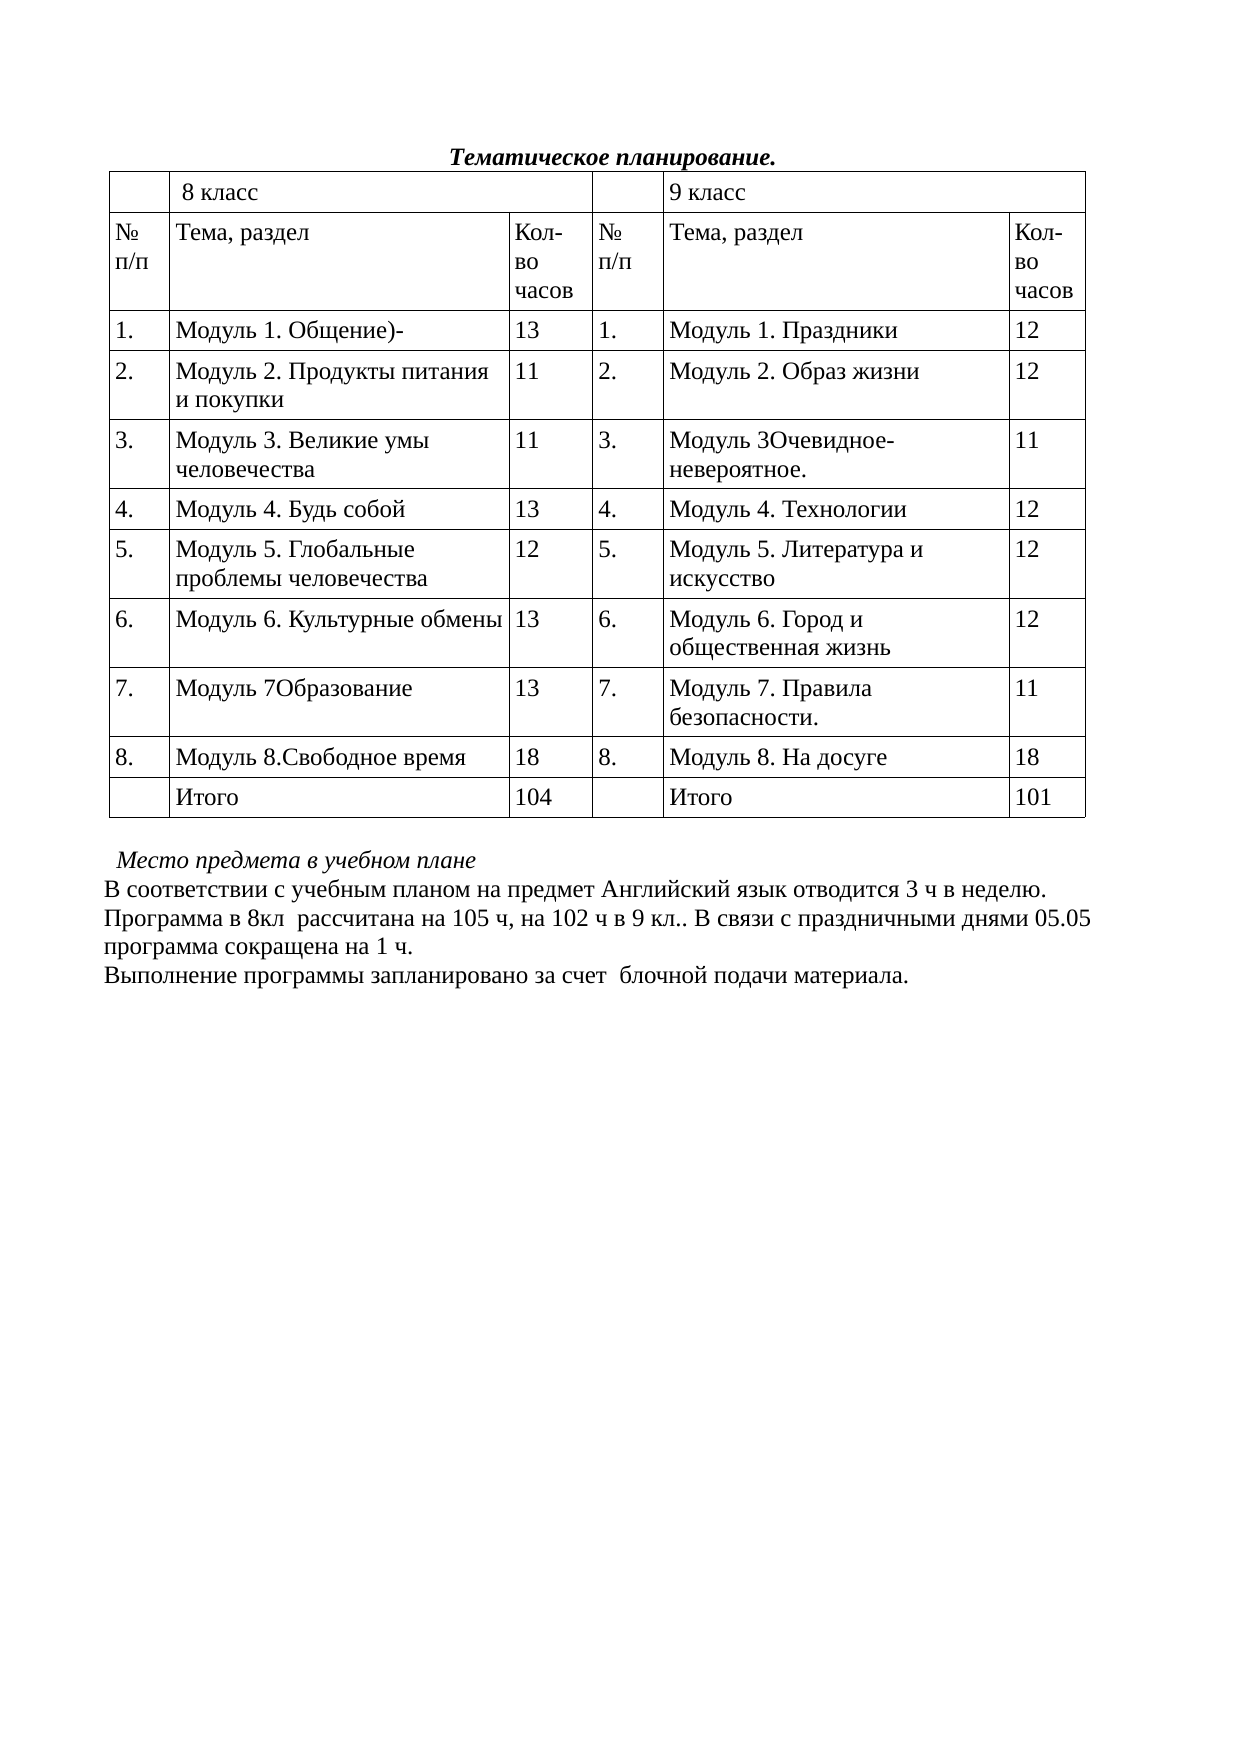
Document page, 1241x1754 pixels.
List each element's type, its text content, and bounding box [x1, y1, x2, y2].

text Программа в 8кл рассчитана на 105 ч, на 102 ч в 9 кл.. В связи с праздничными днями 05.05 программа сокращена на 1 ч. [103, 903, 1122, 960]
table_cell 13 [510, 599, 592, 667]
table_cell 3. [110, 420, 169, 488]
table_cell 1. [110, 311, 169, 350]
table_cell Модуль 5. Глобальные проблемы человечества [170, 530, 509, 598]
table_cell Модуль 1. Праздники [664, 311, 1009, 350]
table_cell Модуль 7Образование [170, 668, 509, 736]
table_cell Модуль 2. Образ жизни [664, 351, 1009, 419]
table_cell 12 [1010, 489, 1085, 529]
table_cell Модуль 4. Будь собой [170, 489, 509, 529]
table_cell 104 [510, 778, 592, 817]
table_cell 12 [1010, 351, 1085, 419]
table_cell Итого [664, 778, 1009, 817]
table_cell Модуль 1. Общение)- [170, 311, 509, 350]
table_cell 7. [110, 668, 169, 736]
text В соответствии с учебным планом на предмет Английский язык отводится 3 ч в неделю. [103, 874, 1122, 903]
table_cell 4. [593, 489, 663, 529]
table_cell 6. [593, 599, 663, 667]
table_cell 12 [1010, 311, 1085, 350]
table_cell 2. [110, 351, 169, 419]
table_cell Модуль 8. На досуге [664, 737, 1009, 777]
table_cell 1. [593, 311, 663, 350]
table_header 9 класс [664, 172, 1085, 212]
table_cell [593, 778, 663, 817]
table_cell Модуль 3. Великие умы человечества [170, 420, 509, 488]
table_cell 13 [510, 311, 592, 350]
table_cell 11 [510, 420, 592, 488]
table_cell 5. [593, 530, 663, 598]
text Выполнение программы запланировано за счет блочной подачи материала. [103, 960, 1122, 989]
table_cell 7. [593, 668, 663, 736]
table_cell 6. [110, 599, 169, 667]
table_header [593, 172, 663, 212]
table_cell 2. [593, 351, 663, 419]
table_cell 13 [510, 668, 592, 736]
table_cell Кол-во часов [510, 213, 592, 309]
table_cell Тема, раздел [664, 213, 1009, 309]
table_cell Кол-во часов [1010, 213, 1085, 309]
table_cell Модуль 6. Город и общественная жизнь [664, 599, 1009, 667]
table_cell Модуль 2. Продукты питания и покупки [170, 351, 509, 419]
table_cell Тема, раздел [170, 213, 509, 309]
table_cell 11 [510, 351, 592, 419]
table_cell № п/п [110, 213, 169, 309]
table_cell 13 [510, 489, 592, 529]
table_cell 3. [593, 420, 663, 488]
table_cell Модуль 8.Свободное время [170, 737, 509, 777]
table_cell 101 [1010, 778, 1085, 817]
table_cell 8. [110, 737, 169, 777]
table_cell 18 [1010, 737, 1085, 777]
table_header 8 класс [170, 172, 592, 212]
table_cell 11 [1010, 668, 1085, 736]
table_cell Модуль 4. Технологии [664, 489, 1009, 529]
table_cell 5. [110, 530, 169, 598]
text Тематическое планирование. [106, 142, 1122, 171]
table_cell Модуль 6. Культурные обмены [170, 599, 509, 667]
table_cell № п/п [593, 213, 663, 309]
table_cell Модуль 3Очевидное- невероятное. [664, 420, 1009, 488]
table_cell 11 [1010, 420, 1085, 488]
table_cell 12 [1010, 599, 1085, 667]
table_cell 8. [593, 737, 663, 777]
table_cell 4. [110, 489, 169, 529]
text Место предмета в учебном плане [103, 845, 1122, 874]
table_cell Модуль 7. Правила безопасности. [664, 668, 1009, 736]
table_cell 12 [510, 530, 592, 598]
table_cell [110, 778, 169, 817]
table_cell Итого [170, 778, 509, 817]
table_cell 18 [510, 737, 592, 777]
table_cell Модуль 5. Литература и искусство [664, 530, 1009, 598]
table_cell 12 [1010, 530, 1085, 598]
table_header [110, 172, 169, 212]
